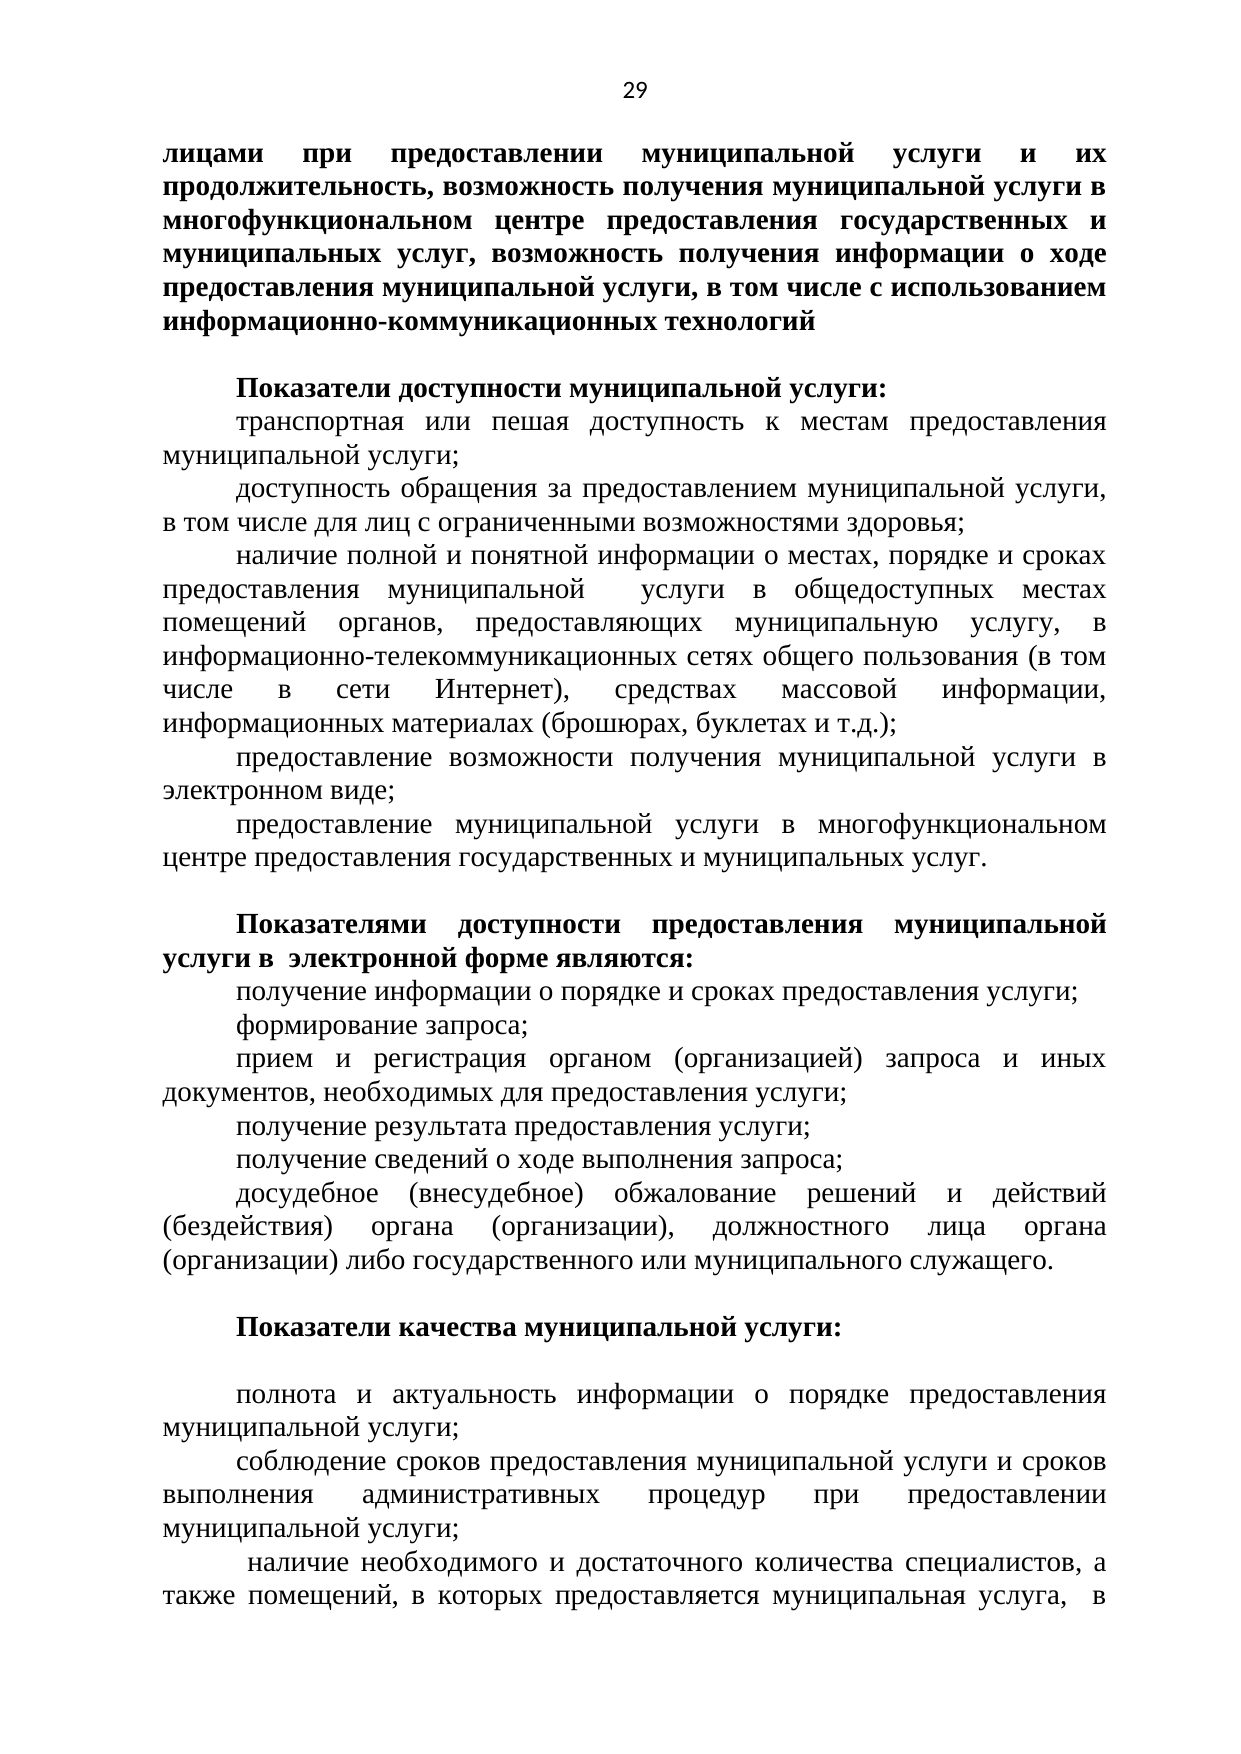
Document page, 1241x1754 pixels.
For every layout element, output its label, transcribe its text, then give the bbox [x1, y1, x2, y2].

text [162, 135, 1107, 336]
text получение сведений о ходе выполнения запроса; [162, 1141, 1107, 1175]
text транспортная или пешая доступность к местам предоставления муниципальной услуги; [162, 403, 1107, 470]
text Показатели доступности муниципальной услуги: [162, 370, 1107, 403]
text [162, 1544, 1107, 1611]
text соблюдение сроков предоставления муниципальной услуги и сроков выполнения административных процедур при предоставлении муниципальной услуги; [162, 1443, 1107, 1544]
text полнота и актуальность информации о порядке предоставления муниципальной услуги; [162, 1376, 1107, 1443]
text доступность обращения за предоставлением муниципальной услуги, в том числе для лиц с ограниченными возможностями здоровья; [162, 470, 1107, 537]
text прием и регистрация органом (организацией) запроса и иных документов, необходимых для предоставления услуги; [162, 1041, 1107, 1108]
text Показателями доступности предоставления муниципальной услуги в электронной форме являются: [162, 906, 1107, 973]
text наличие полной и понятной информации о местах, порядке и сроках предоставления муниципальной услуги в общедоступных местах помещений органов, предоставляющих муниципальную услугу, в информационно-телекоммуникационных сетях общего пользования (в том числе в сети Интернет), средствах массовой информации, информационных материалах (брошюрах, буклетах и т.д.); [162, 537, 1107, 739]
text получение результата предоставления услуги; [162, 1108, 1107, 1141]
text досудебное (внесудебное) обжалование решений и действий (бездействия) органа (организации), должностного лица органа (организации) либо государственного или муниципального служащего. [162, 1175, 1107, 1275]
text формирование запроса; [162, 1007, 1107, 1041]
text Показатели качества муниципальной услуги: [162, 1309, 1107, 1342]
text предоставление возможности получения муниципальной услуги в электронном виде; [162, 739, 1107, 806]
text получение информации о порядке и сроках предоставления услуги; [162, 973, 1107, 1007]
text предоставление муниципальной услуги в многофункциональном центре предоставления государственных и муниципальных услуг. [162, 806, 1107, 873]
